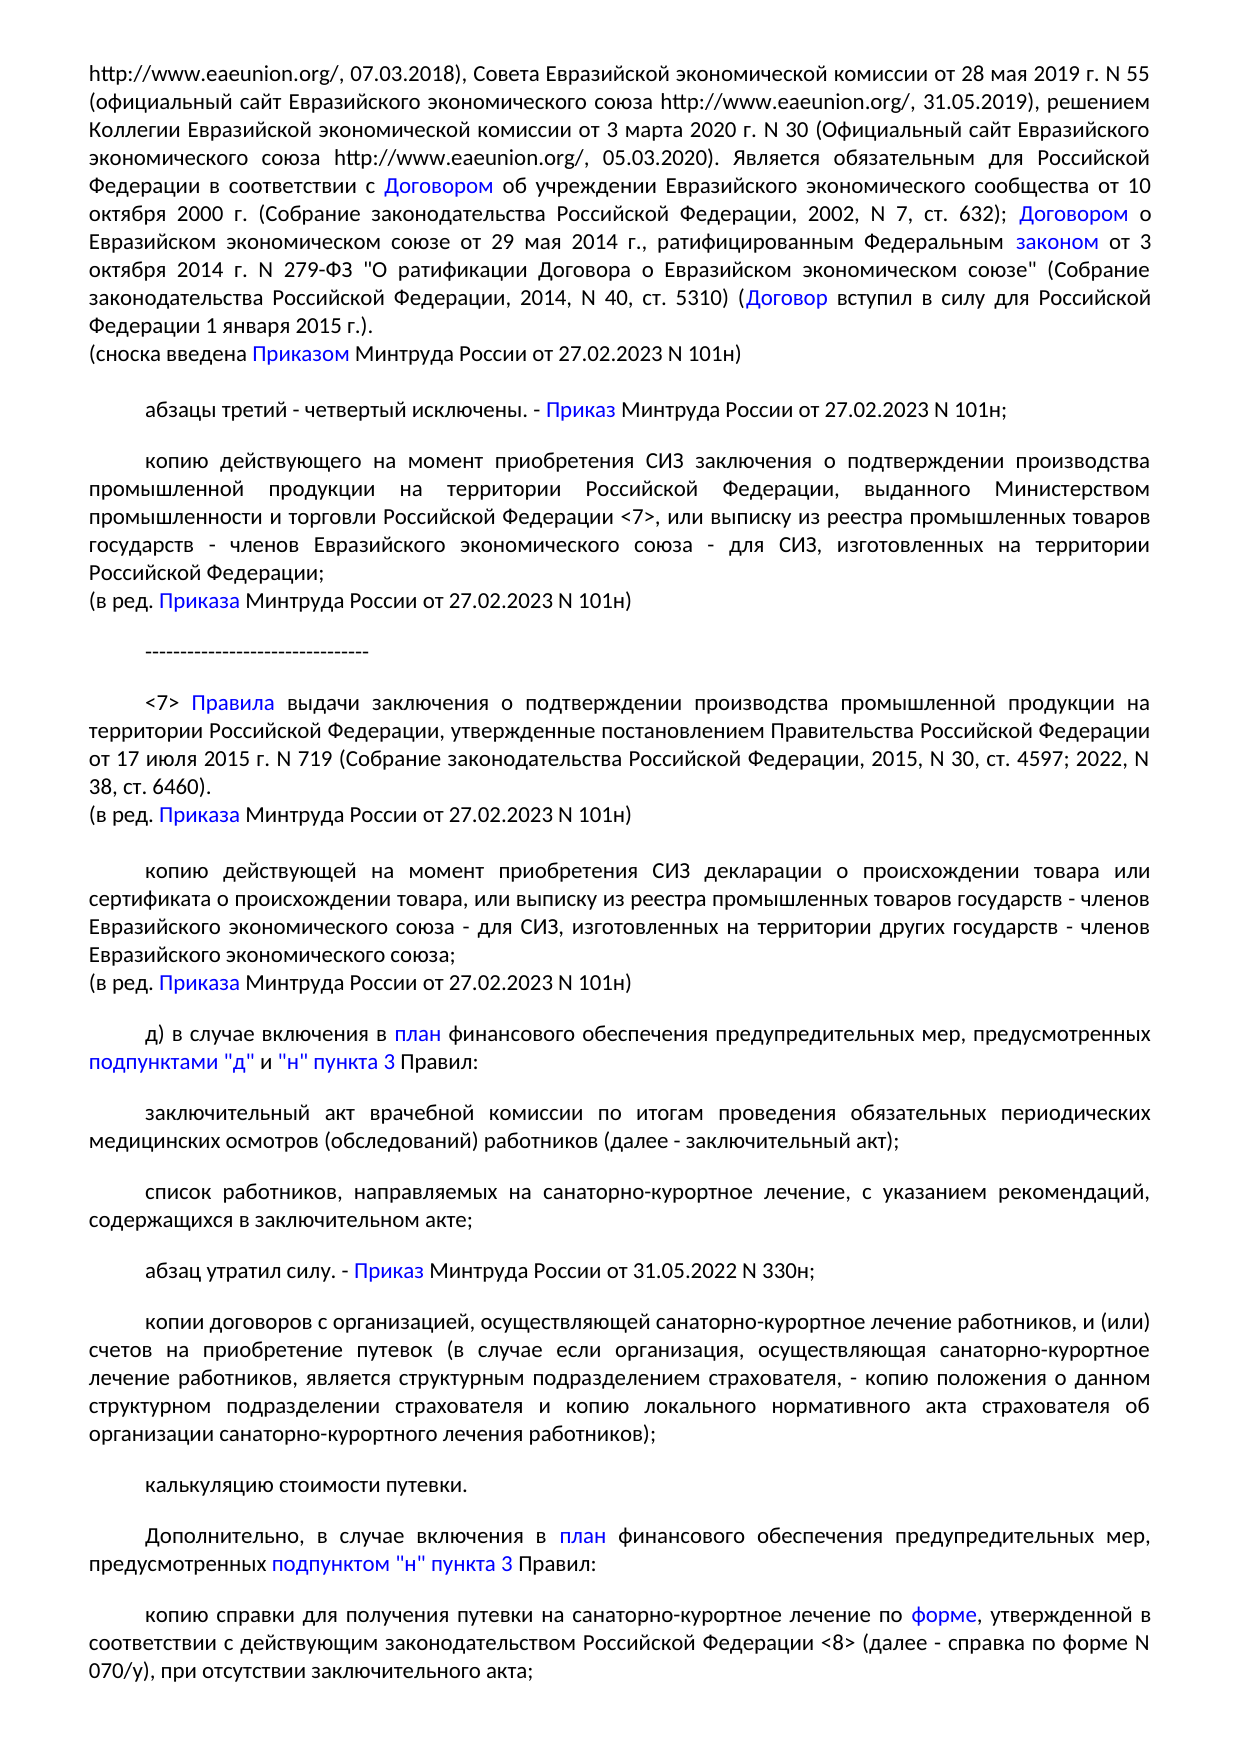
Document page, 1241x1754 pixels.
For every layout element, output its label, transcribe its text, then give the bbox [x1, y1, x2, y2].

text (в ред. Приказа Минтруда России от 27.02.2023 N 101н) [89, 800, 1152, 828]
text Дополнительно, в случае включения в план финансового обеспечения предупредительных мер, предусмотренных подпунктом "н" пункта 3 Правил: [89, 1521, 1152, 1577]
text список работников, направляемых на санаторно-курортное лечение, с указанием рекомендаций, содержащихся в заключительном акте; [89, 1177, 1152, 1233]
text абзацы третий - четвертый исключены. - Приказ Минтруда России от 27.02.2023 N 101н; [89, 395, 1152, 423]
text (в ред. Приказа Минтруда России от 27.02.2023 N 101н) [89, 968, 1152, 996]
text копии договоров с организацией, осуществляющей санаторно-курортное лечение работников, и (или) счетов на приобретение путевок (в случае если организация, осуществляющая санаторно-курортное лечение работников, является структурным подразделением страхователя, - копию положения о данном структурном подразделении страхователя и копию локального нормативного акта страхователя об организации санаторно-курортного лечения работников); [89, 1307, 1152, 1447]
text (сноска введена Приказом Минтруда России от 27.02.2023 N 101н) [89, 339, 1152, 367]
text копию справки для получения путевки на санаторно-курортное лечение по форме, утвержденной в соответствии с действующим законодательством Российской Федерации <8> (далее - справка по форме N 070/у), при отсутствии заключительного акта; [89, 1600, 1152, 1684]
text копию действующей на момент приобретения СИЗ декларации о происхождении товара или сертификата о происхождении товара, или выписку из реестра промышленных товаров государств - членов Евразийского экономического союза - для СИЗ, изготовленных на территории других государств - членов Евразийского экономического союза; [89, 856, 1152, 968]
text абзац утратил силу. - Приказ Минтруда России от 31.05.2022 N 330н; [89, 1256, 1152, 1284]
text <7> Правила выдачи заключения о подтверждении производства промышленной продукции на территории Российской Федерации, утвержденные постановлением Правительства Российской Федерации от 17 июля 2015 г. N 719 (Собрание законодательства Российской Федерации, 2015, N 30, ст. 4597; 2022, N 38, ст. 6460). [89, 688, 1152, 800]
text заключительный акт врачебной комиссии по итогам проведения обязательных периодических медицинских осмотров (обследований) работников (далее - заключительный акт); [89, 1098, 1152, 1154]
text калькуляцию стоимости путевки. [89, 1470, 1152, 1498]
text д) в случае включения в план финансового обеспечения предупредительных мер, предусмотренных подпунктами "д" и "н" пункта 3 Правил: [89, 1019, 1152, 1075]
text копию действующего на момент приобретения СИЗ заключения о подтверждении производства промышленной продукции на территории Российской Федерации, выданного Министерством промышленности и торговли Российской Федерации <7>, или выписку из реестра промышленных товаров государств - членов Евразийского экономического союза - для СИЗ, изготовленных на территории Российской Федерации; [89, 446, 1152, 586]
text (в ред. Приказа Минтруда России от 27.02.2023 N 101н) [89, 586, 1152, 614]
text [89, 59, 1152, 339]
text -------------------------------- [89, 637, 1152, 665]
